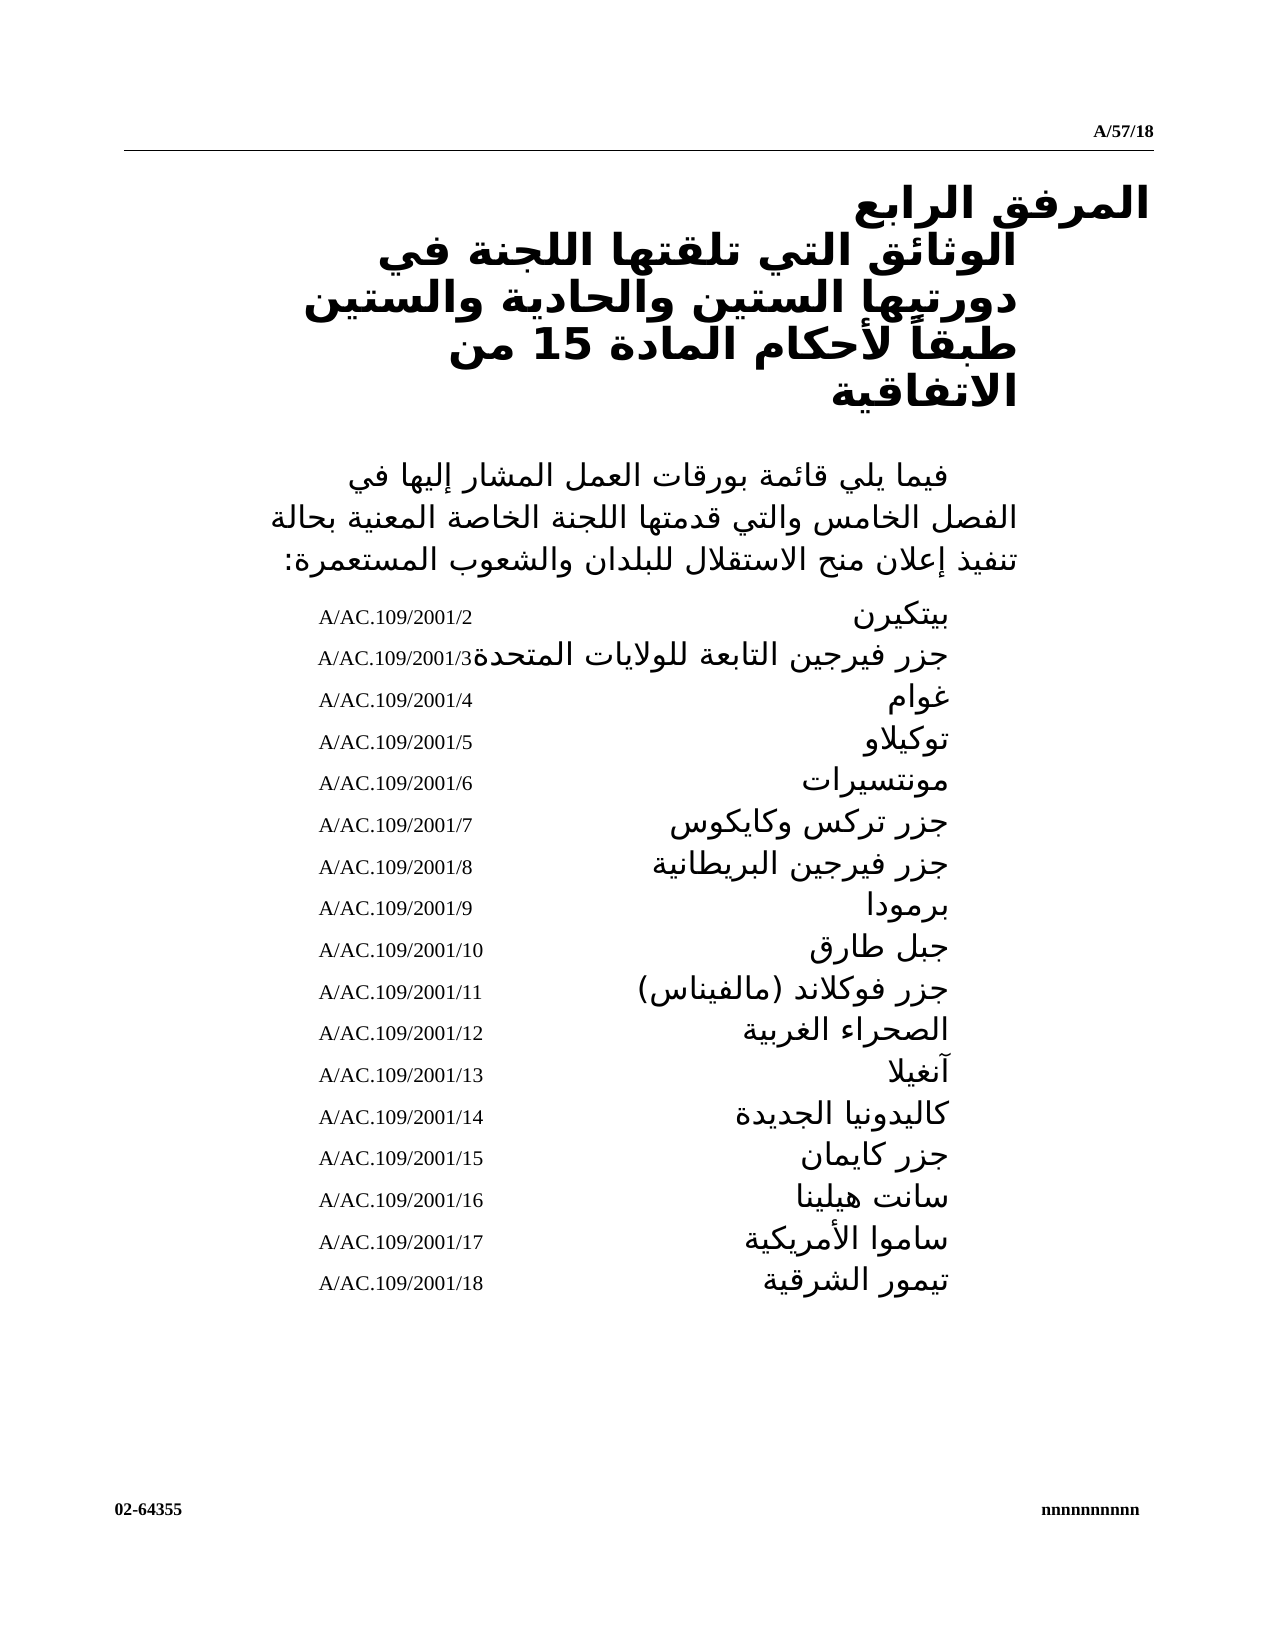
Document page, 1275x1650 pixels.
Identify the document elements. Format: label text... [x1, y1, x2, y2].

text جزر كايمان A/AC.109/2001/15 [124, 1132, 1151, 1174]
text آنغيلا A/AC.109/2001/13 [124, 1049, 1151, 1091]
text برمودا A/AC.109/2001/9 [124, 882, 1151, 924]
text الوثائق التي تلقتها اللجنة في دورتيها الستين والحادية والستين طبقاً لأحكام المادة 15 من الاتفاقية [256, 228, 1151, 416]
text المرفق الرابع [124, 181, 1151, 228]
text ساموا الأمريكية A/AC.109/2001/17 [124, 1216, 1151, 1257]
text جزر فيرجين التابعة للولايات المتحدة A/AC.109/2001/3 [124, 632, 1151, 674]
text جبل طارق A/AC.109/2001/10 [124, 924, 1151, 966]
text غوام A/AC.109/2001/4 [124, 674, 1151, 716]
text مونتسيرات A/AC.109/2001/6 [124, 757, 1151, 799]
text جزر تركس وكايكوس A/AC.109/2001/7 [124, 799, 1151, 841]
text جزر فوكلاند (مالفيناس) A/AC.109/2001/11 [124, 966, 1151, 1007]
text جزر فيرجين البريطانية A/AC.109/2001/8 [124, 841, 1151, 882]
text سانت هيلينا A/AC.109/2001/16 [124, 1174, 1151, 1216]
text بيتكيرن A/AC.109/2001/2 [124, 591, 1151, 632]
text توكيلاو A/AC.109/2001/5 [124, 716, 1151, 757]
text تيمور الشرقية A/AC.109/2001/18 [124, 1257, 1151, 1299]
text كاليدونيا الجديدة A/AC.109/2001/14 [124, 1091, 1151, 1132]
text فيما يلي قائمة بورقات العمل المشار إليها في الفصل الخامس والتي قدمتها اللجنة الخاصة المعنية بحالة تنفيذ إعلان منح الاستقلال للبلدان والشعوب المستعمرة: [256, 453, 1018, 578]
text الصحراء الغربية A/AC.109/2001/12 [124, 1007, 1151, 1049]
